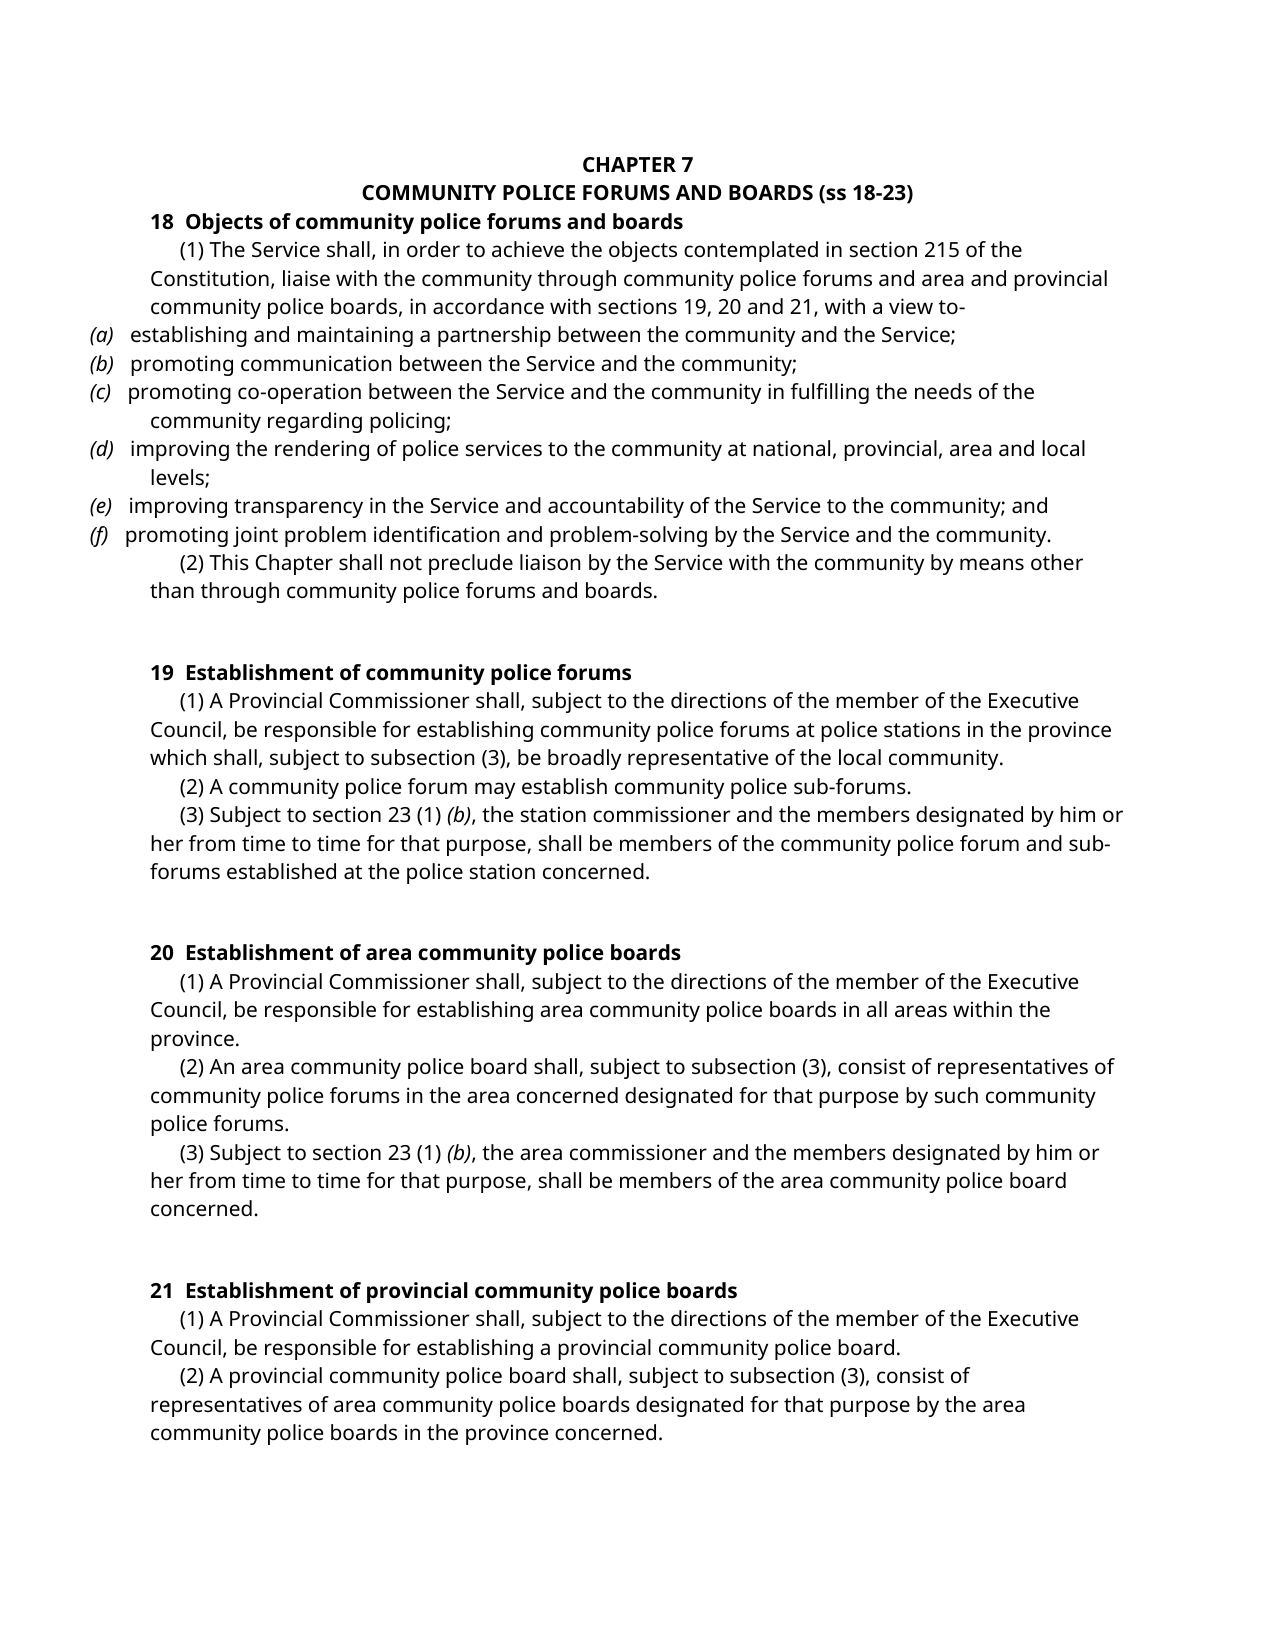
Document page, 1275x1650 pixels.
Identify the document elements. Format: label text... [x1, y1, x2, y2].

text (b) promoting communication between the Service and the community; [73, 349, 1125, 377]
text (1) The Service shall, in order to achieve the objects contemplated in section 215 of the Constitution, liaise with the community through community police forums and area and provincial community police boards, in accordance with sections 19, 20 and 21, with a view to- [150, 235, 1125, 321]
text (c) promoting co-operation between the Service and the community in fulfilling the needs of the community regarding policing; [73, 377, 1125, 434]
text (3) Subject to section 23 (1) (b), the station commissioner and the members designated by him or her from time to time for that purpose, shall be members of the community police forum and sub-forums established at the police station concerned. [150, 800, 1125, 886]
text (e) improving transparency in the Service and accountability of the Service to the community; and [73, 491, 1125, 520]
text 20 Establishment of area community police boards [150, 938, 1125, 967]
text (2) A community police forum may establish community police sub-forums. [150, 772, 1125, 800]
text CHAPTER 7 COMMUNITY POLICE FORUMS AND BOARDS (ss 18-23) [150, 150, 1125, 207]
text (1) A Provincial Commissioner shall, subject to the directions of the member of the Executive Council, be responsible for establishing community police forums at police stations in the province which shall, subject to subsection (3), be broadly representative of the local community. [150, 686, 1125, 772]
text (2) A provincial community police board shall, subject to subsection (3), consist of representatives of area community police boards designated for that purpose by the area community police boards in the province concerned. [150, 1361, 1125, 1447]
text (1) A Provincial Commissioner shall, subject to the directions of the member of the Executive Council, be responsible for establishing a provincial community police board. [150, 1304, 1125, 1361]
text 19 Establishment of community police forums [150, 658, 1125, 686]
text (a) establishing and maintaining a partnership between the community and the Service; [73, 321, 1125, 349]
text [a68y1995s18]18 Objects of community police forums and boards [150, 207, 1125, 235]
text (d) improving the rendering of police services to the community at national, provincial, area and local levels; [73, 434, 1125, 491]
text (2) An area community police board shall, subject to subsection (3), consist of representatives of community police forums in the area concerned designated for that purpose by such community police forums. [150, 1052, 1125, 1138]
text (2) This Chapter shall not preclude liaison by the Service with the community by means other than through community police forums and boards. [150, 548, 1125, 605]
text 21 Establishment of provincial community police boards [150, 1276, 1125, 1304]
text (f) promoting joint problem identification and problem-solving by the Service and the community. [73, 520, 1125, 548]
text (1) A Provincial Commissioner shall, subject to the directions of the member of the Executive Council, be responsible for establishing area community police boards in all areas within the province. [150, 967, 1125, 1052]
text (3) Subject to section 23 (1) (b), the area commissioner and the members designated by him or her from time to time for that purpose, shall be members of the area community police board concerned. [150, 1138, 1125, 1223]
